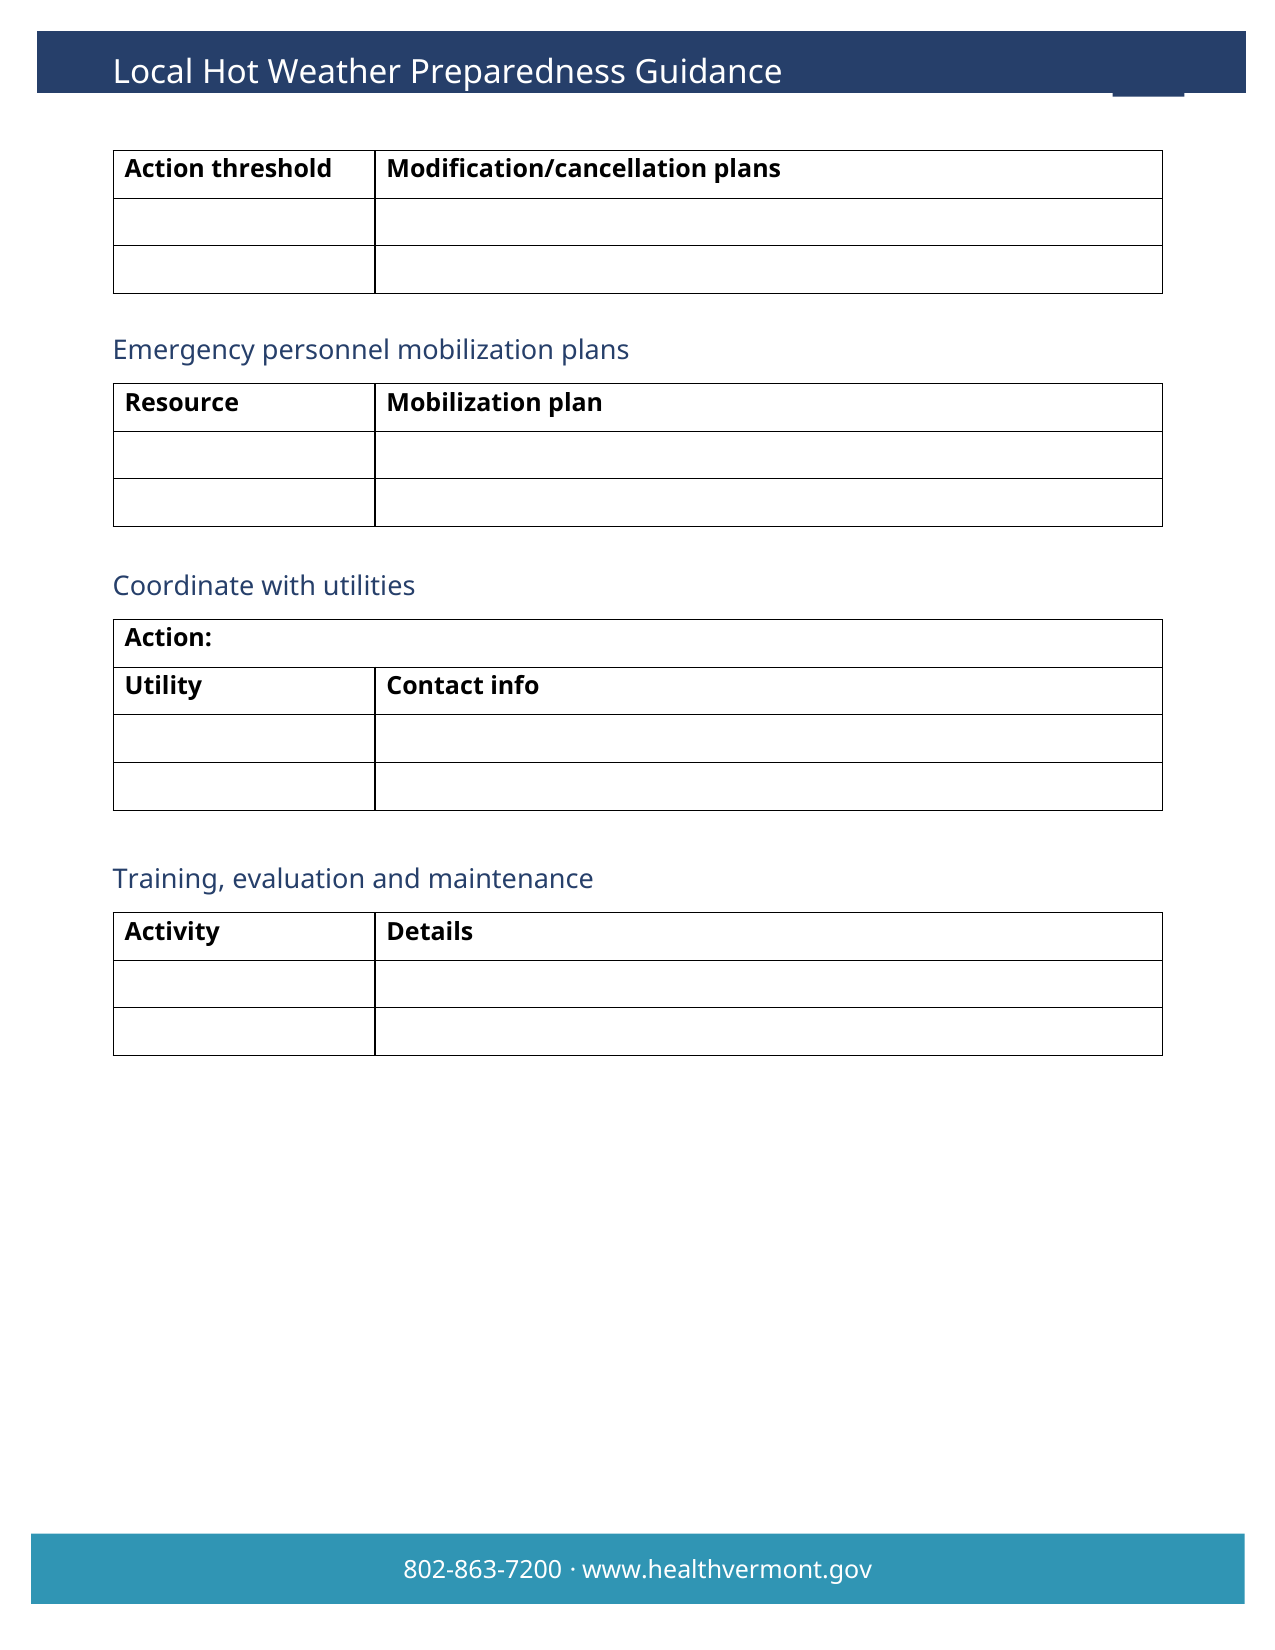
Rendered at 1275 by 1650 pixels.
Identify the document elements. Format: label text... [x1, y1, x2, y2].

table_header Mobilization plan [376, 384, 1162, 431]
table_cell [114, 199, 374, 245]
table_header Details [376, 913, 1162, 960]
table_cell [114, 715, 374, 762]
table_cell [114, 1008, 374, 1055]
table_cell [114, 246, 374, 293]
table_header Modification/cancellation plans [376, 151, 1162, 198]
subtitle Emergency personnel mobilization plans [112, 331, 1162, 368]
table_cell [376, 763, 1162, 809]
table_cell [376, 432, 1162, 478]
subtitle Coordinate with utilities [112, 527, 1162, 604]
table_cell [114, 479, 374, 526]
table_cell [376, 1008, 1162, 1055]
table_header Activity [114, 913, 374, 960]
table_cell [114, 432, 374, 478]
table_cell [376, 961, 1162, 1007]
table_cell Utility [114, 668, 374, 714]
table_header Action threshold [114, 151, 374, 198]
table_cell [114, 763, 374, 809]
table_cell [376, 199, 1162, 245]
table_cell Contact info [376, 668, 1162, 714]
table_header Action: [114, 620, 1162, 667]
table_cell [376, 479, 1162, 526]
subtitle Training, evaluation and maintenance [112, 860, 1162, 897]
table_cell [376, 246, 1162, 293]
table_cell [376, 715, 1162, 762]
table_cell [114, 961, 374, 1007]
table_header Resource [114, 384, 374, 431]
